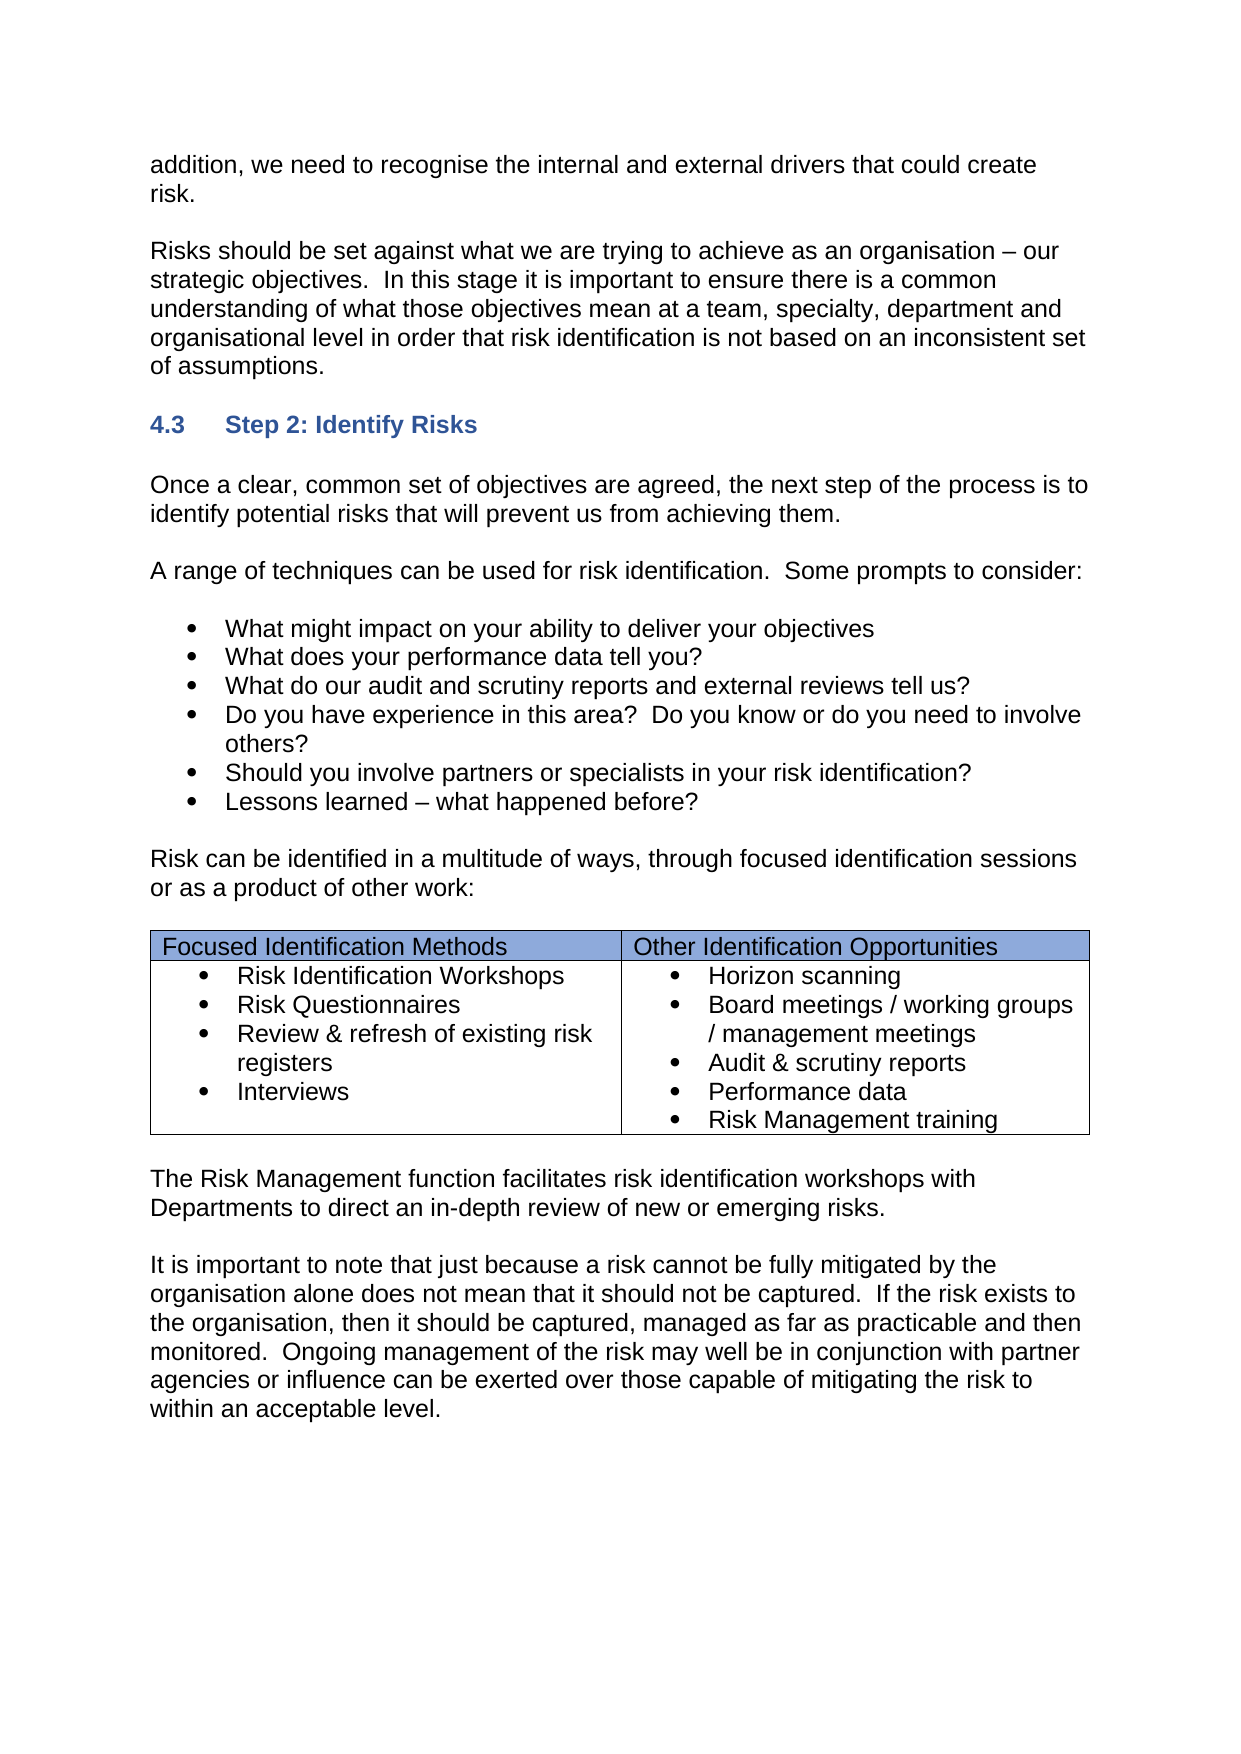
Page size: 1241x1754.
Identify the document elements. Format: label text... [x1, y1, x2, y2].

table_cell Risk Identification Workshops Risk Questionnaires Review & refresh of existing risk registers Interviews [151, 961, 621, 1134]
list Should you involve partners or specialists in your risk identification? [187, 758, 1090, 787]
text A range of techniques can be used for risk identification. Some prompts to consider: [150, 556, 1090, 585]
text It is important to note that just because a risk cannot be fully mitigated by the organisation alone does not mean that it should not be captured. If the risk exists to the organisation, then it should be captured, managed as far as practicable and then monitored. Ongoing management of the risk may well be in conjunction with partner agencies or influence can be exerted over those capable of mitigating the risk to within an acceptable level. [150, 1250, 1090, 1423]
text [150, 150, 1090, 207]
subtitle 4.3 Step 2: Identify Risks [150, 411, 1090, 439]
table_header Focused Identification Methods [151, 931, 621, 960]
list What does your performance data tell you? [187, 642, 1090, 671]
list What do our audit and scrutiny reports and external reviews tell us? [187, 671, 1090, 700]
table_header Other Identification Opportunities [622, 931, 1089, 960]
text Risk can be identified in a multitude of ways, through focused identification sessions or as a product of other work: [150, 844, 1090, 902]
text Once a clear, common set of objectives are agreed, the next step of the process is to identify potential risks that will prevent us from achieving them. [150, 470, 1090, 527]
list Lessons learned – what happened before? [187, 787, 1090, 815]
list Do you have experience in this area? Do you know or do you need to involve others? [187, 700, 1090, 758]
text The Risk Management function facilitates risk identification workshops with Departments to direct an in-depth review of new or emerging risks. [150, 1164, 1090, 1222]
text Risks should be set against what we are trying to achieve as an organisation – our strategic objectives. In this stage it is important to ensure there is a common understanding of what those objectives mean at a team, specialty, department and organisational level in order that risk identification is not based on an inconsistent set of assumptions. [150, 236, 1090, 380]
table_cell Horizon scanning Board meetings / working groups / management meetings Audit & scrutiny reports Performance data Risk Management training [622, 961, 1089, 1134]
list What might impact on your ability to deliver your objectives [187, 613, 1090, 642]
